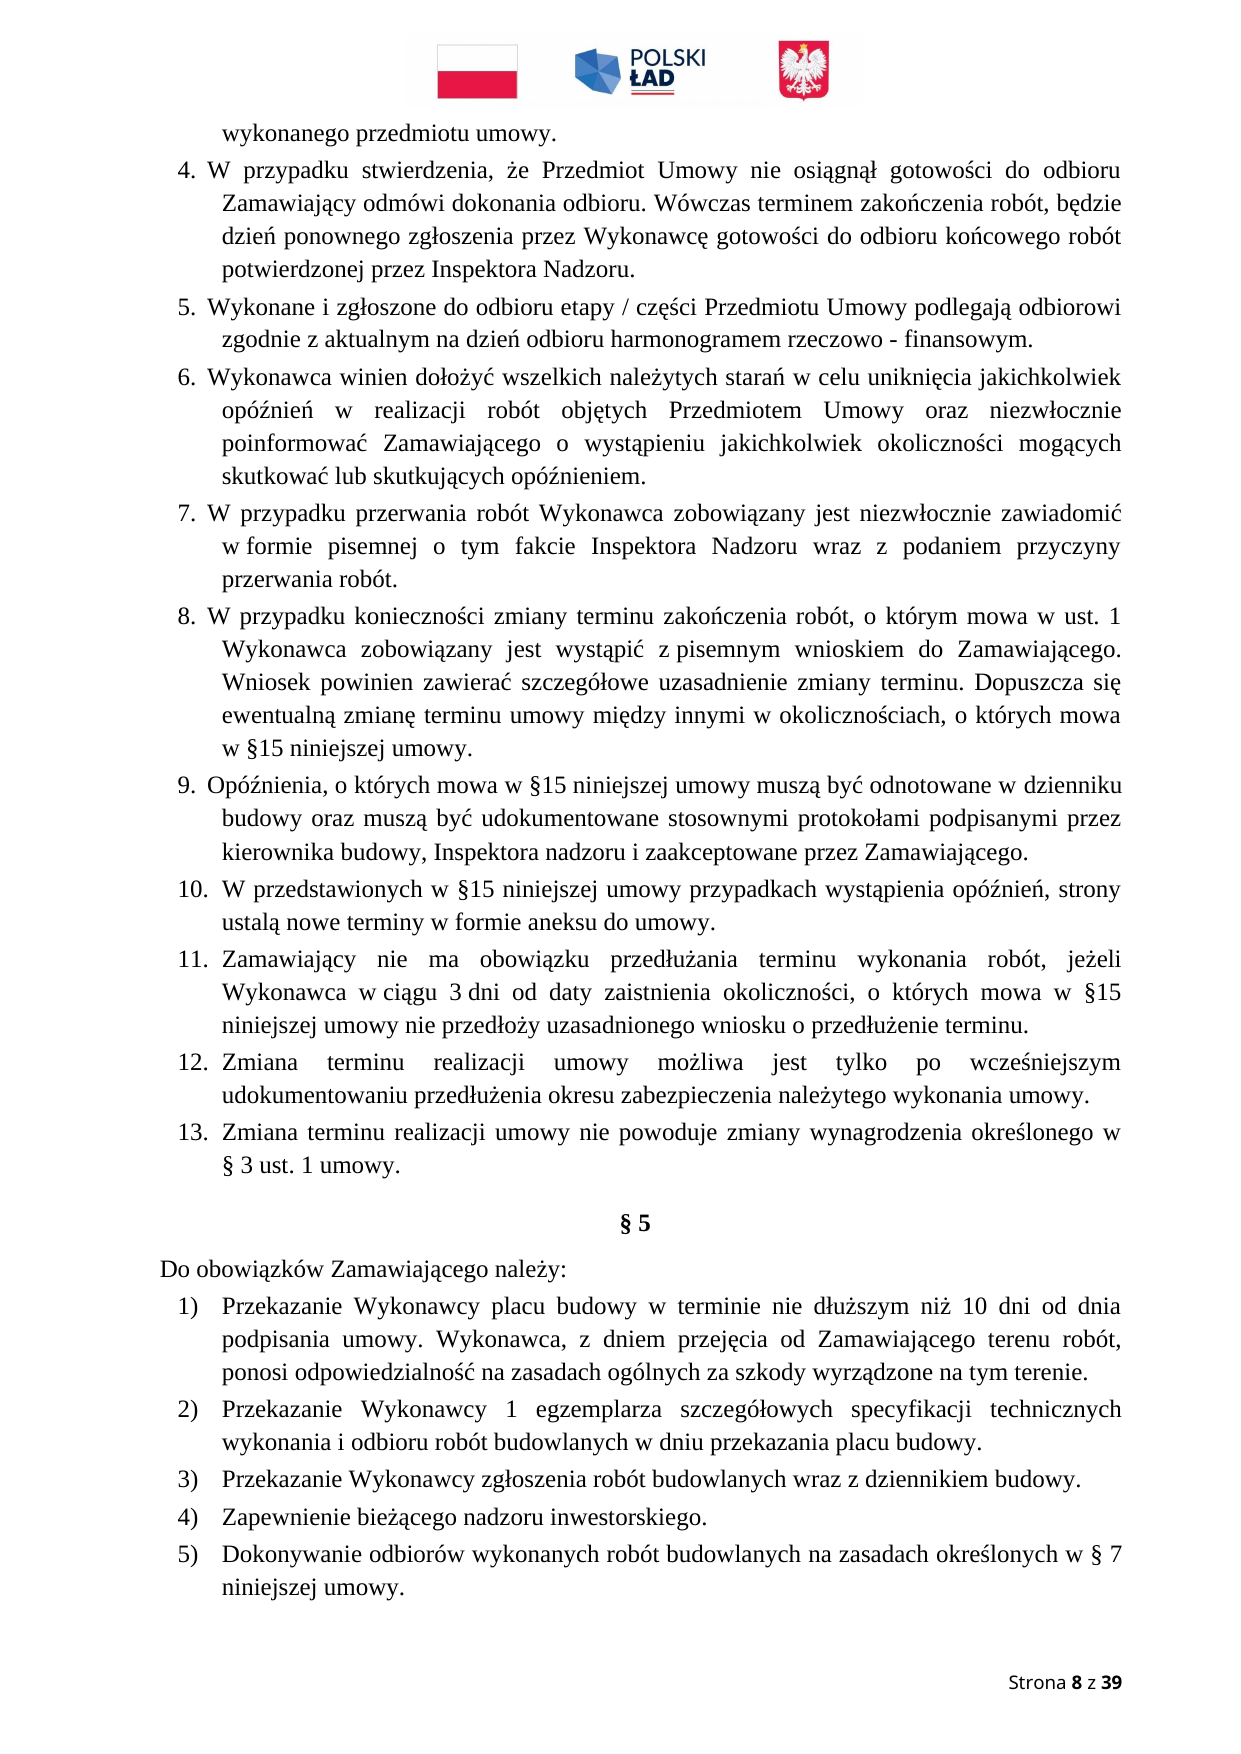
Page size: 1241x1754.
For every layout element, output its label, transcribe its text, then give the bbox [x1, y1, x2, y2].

text Do obowiązków Zamawiającego należy: [159, 1254, 1122, 1283]
list Zamawiający nie ma obowiązku przedłużania terminu wykonania robót, jeżeli Wykonawca w ciągu 3 dni od daty zaistnienia okoliczności, o których mowa w §15 niniejszej umowy nie przedłoży uzasadnionego wniosku o przedłużenie terminu. [177, 944, 1122, 1039]
list Wykonane i zgłoszone do odbioru etapy / części Przedmiotu Umowy podlegają odbiorowi zgodnie z aktualnym na dzień odbioru harmonogramem rzeczowo - finansowym. [177, 292, 1122, 353]
list W przypadku konieczności zmiany terminu zakończenia robót, o którym mowa w ust. 1 Wykonawca zobowiązany jest wystąpić z pisemnym wnioskiem do Zamawiającego. Wniosek powinien zawierać szczegółowe uzasadnienie zmiany terminu. Dopuszcza się ewentualną zmianę terminu umowy między innymi w okolicznościach, o których mowa w §15 niniejszej umowy. [177, 601, 1122, 762]
list Opóźnienia, o których mowa w §15 niniejszej umowy muszą być odnotowane w dzienniku budowy oraz muszą być udokumentowane stosownymi protokołami podpisanymi przez kierownika budowy, Inspektora nadzoru i zaakceptowane przez Zamawiającego. [177, 771, 1122, 865]
list Dokonywanie odbiorów wykonanych robót budowlanych na zasadach określonych w § 7 niniejszej umowy. [177, 1539, 1122, 1601]
list Zapewnienie bieżącego nadzoru inwestorskiego. [177, 1502, 1122, 1531]
picture [403, 33, 863, 109]
list Zmiana terminu realizacji umowy nie powoduje zmiany wynagrodzenia określonego w § 3 ust. 1 umowy. [177, 1117, 1122, 1179]
list Przekazanie Wykonawcy 1 egzemplarza szczegółowych specyfikacji technicznych wykonania i odbioru robót budowlanych w dniu przekazania placu budowy. [177, 1394, 1122, 1456]
list W przypadku przerwania robót Wykonawca zobowiązany jest niezwłocznie zawiadomić w formie pisemnej o tym fakcie Inspektora Nadzoru wraz z podaniem przyczyny przerwania robót. [177, 498, 1122, 593]
list Zmiana terminu realizacji umowy możliwa jest tylko po wcześniejszym udokumentowaniu przedłużenia okresu zabezpieczenia należytego wykonania umowy. [177, 1047, 1122, 1109]
list W przedstawionych w §15 niniejszej umowy przypadkach wystąpienia opóźnień, strony ustalą nowe terminy w formie aneksu do umowy. [177, 874, 1122, 936]
list Przekazanie Wykonawcy zgłoszenia robót budowlanych wraz z dziennikiem budowy. [177, 1464, 1122, 1493]
list Wykonawca winien dołożyć wszelkich należytych starań w celu uniknięcia jakichkolwiek opóźnień w realizacji robót objętych Przedmiotem Umowy oraz niezwłocznie poinformować Zamawiającego o wystąpieniu jakichkolwiek okoliczności mogących skutkować lub skutkujących opóźnieniem. [177, 362, 1122, 489]
text § 5 [148, 1208, 1122, 1237]
list W przypadku stwierdzenia, że Przedmiot Umowy nie osiągnął gotowości do odbioru Zamawiający odmówi dokonania odbioru. Wówczas terminem zakończenia robót, będzie dzień ponownego zgłoszenia przez Wykonawcę gotowości do odbioru końcowego robót potwierdzonej przez Inspektora Nadzoru. [177, 155, 1122, 283]
list Przekazanie Wykonawcy placu budowy w terminie nie dłuższym niż 10 dni od dnia podpisania umowy. Wykonawca, z dniem przejęcia od Zamawiającego terenu robót, ponosi odpowiedzialność na zasadach ogólnych za szkody wyrządzone na tym terenie. [177, 1291, 1122, 1386]
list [177, 118, 1122, 147]
